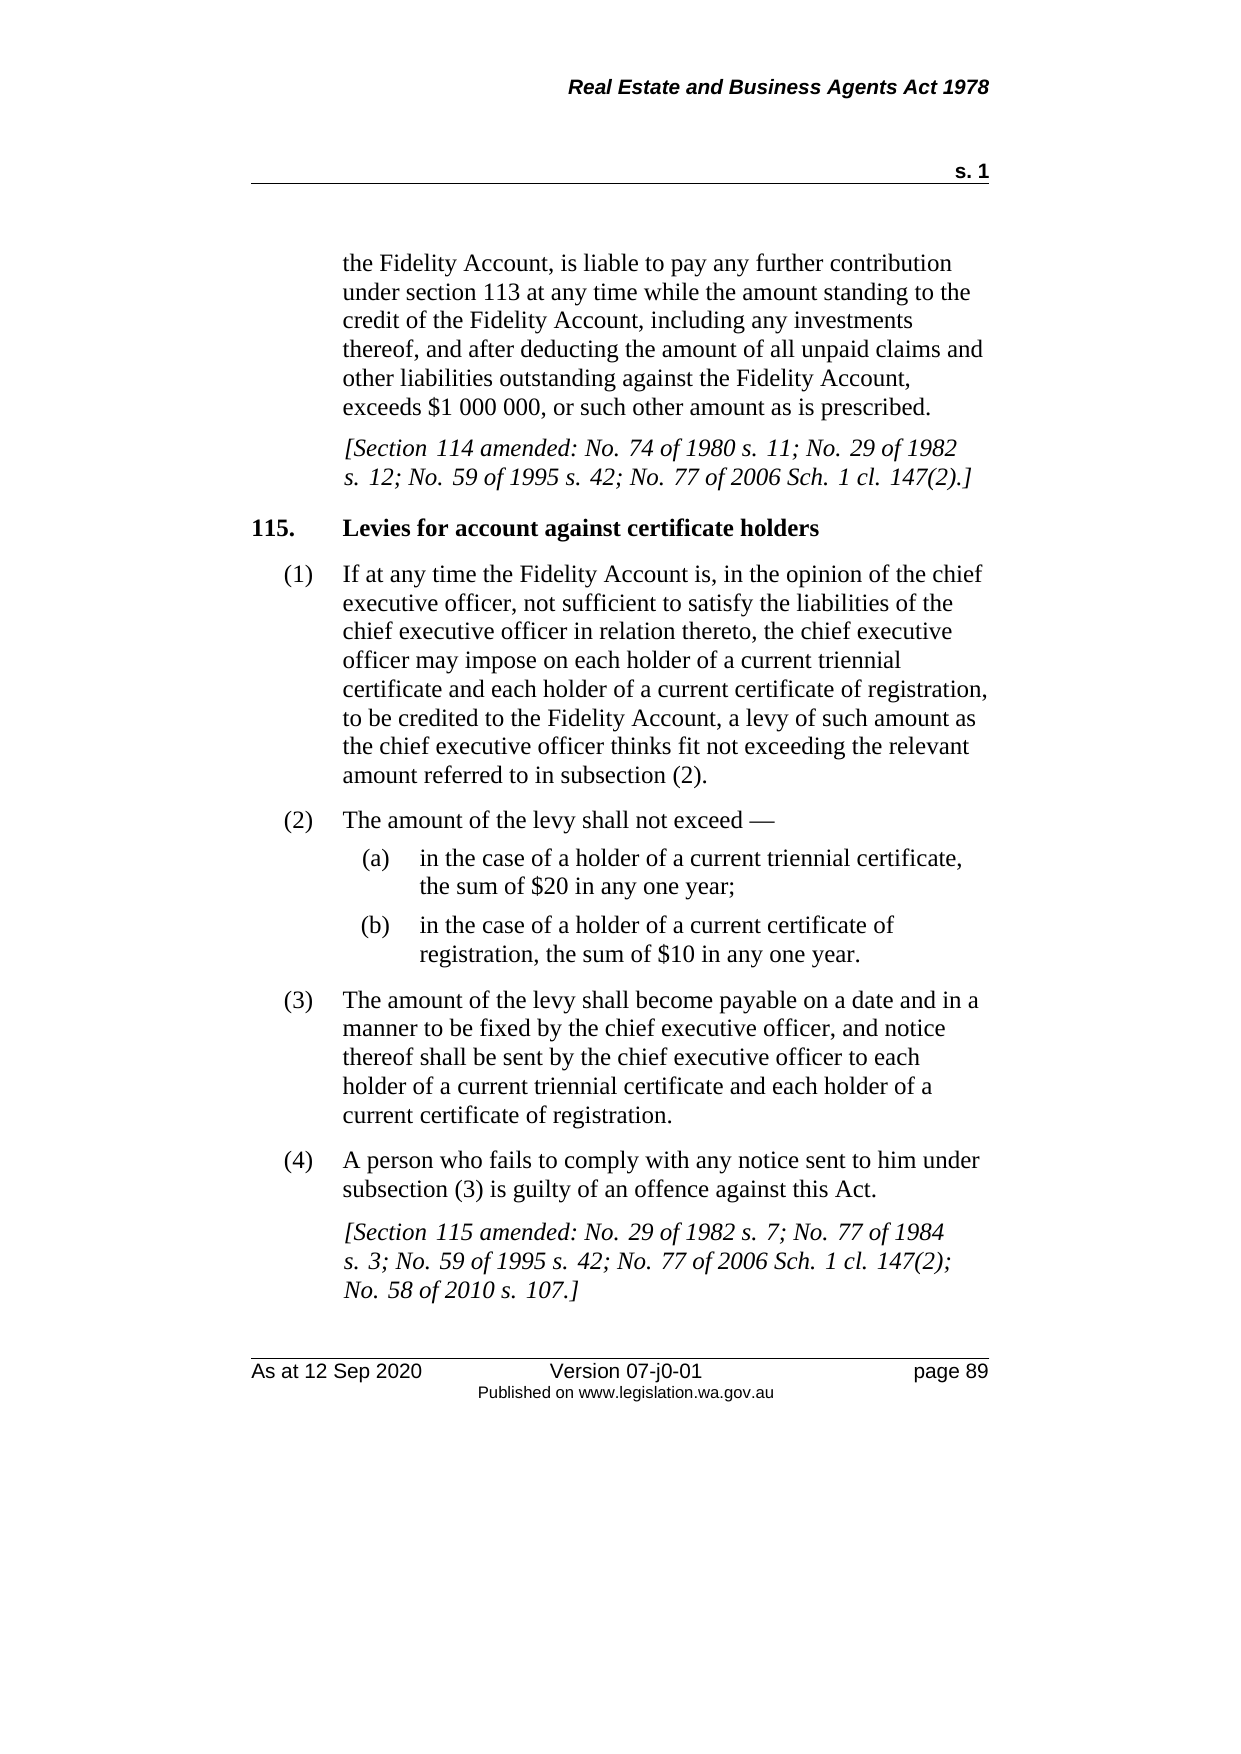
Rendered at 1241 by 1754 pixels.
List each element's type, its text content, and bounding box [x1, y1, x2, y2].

text [Section 115 amended: No. 29 of 1982 s. 7; No. 77 of 1984 s. 3; No. 59 of 1995 s. 42; No. 77 of 2006 Sch. 1 cl. 147(2); No. 58 of 2010 s. 107.] [251, 1217, 989, 1303]
text [Section 114 amended: No. 74 of 1980 s. 11; No. 29 of 1982 s. 12; No. 59 of 1995 s. 42; No. 77 of 2006 Sch. 1 cl. 147(2).] [251, 433, 989, 491]
text (b) in the case of a holder of a current certificate of registration, the sum of $10 in any one year. [251, 911, 989, 968]
text (1) If at any time the Fidelity Account is, in the opinion of the chief executive officer, not sufficient to satisfy the liabilities of the chief executive officer in relation thereto, the chief executive officer may impose on each holder of a current triennial certificate and each holder of a current certificate of registration, to be credited to the Fidelity Account, a levy of such amount as the chief executive officer thinks fit not exceeding the relevant amount referred to in subsection (2). [251, 559, 989, 789]
text (2) The amount of the levy shall not exceed — [251, 806, 989, 834]
text (3) The amount of the levy shall become payable on a date and in a manner to be fixed by the chief executive officer, and notice thereof shall be sent by the chief executive officer to each holder of a current triennial certificate and each holder of a current certificate of registration. [251, 985, 989, 1128]
text (a) in the case of a holder of a current triennial certificate, the sum of $20 in any one year; [251, 843, 989, 900]
text (4) A person who fails to comply with any notice sent to him under subsection (3) is guilty of an offence against this Act. [251, 1145, 989, 1203]
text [251, 248, 989, 421]
subtitle 115. Levies for account against certificate holders [251, 513, 989, 542]
